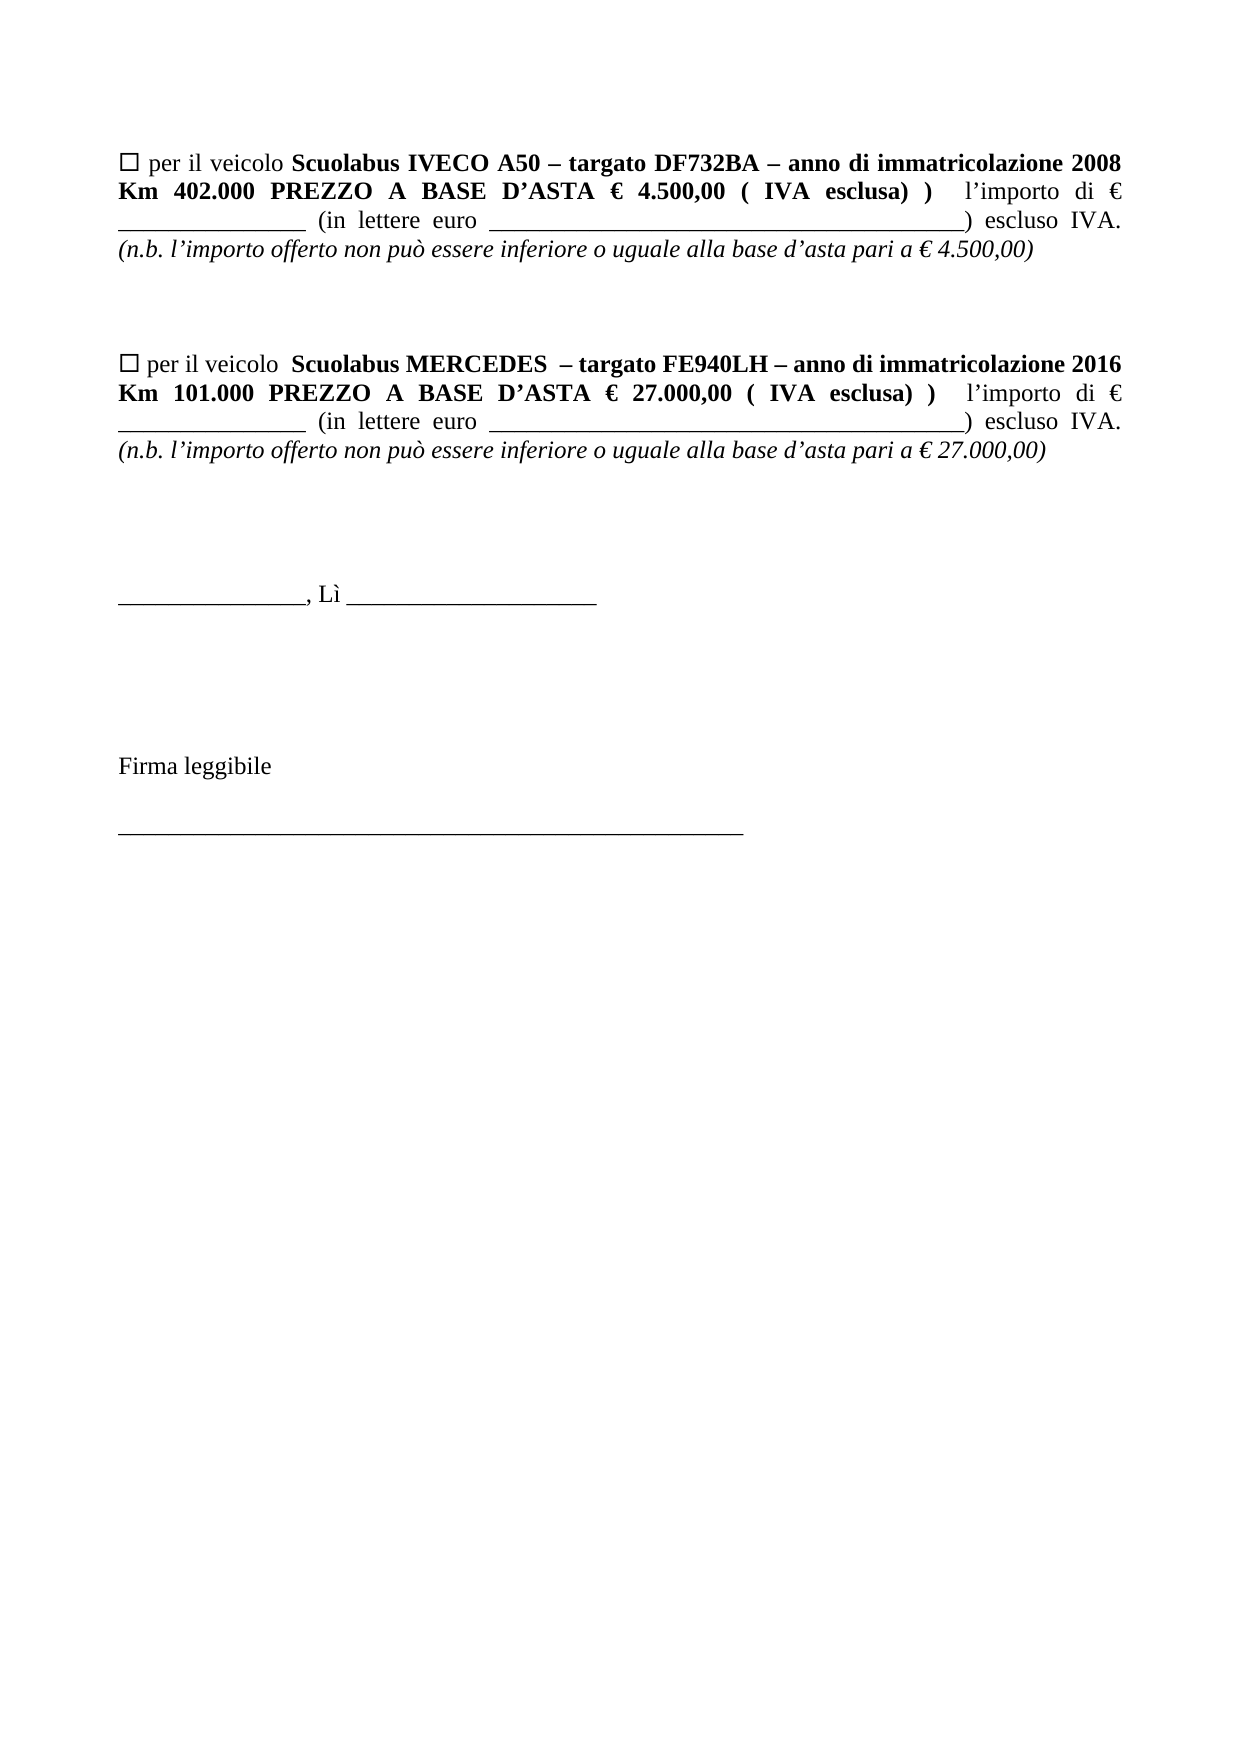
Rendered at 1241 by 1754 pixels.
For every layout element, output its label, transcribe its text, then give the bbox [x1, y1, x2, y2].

text _______________, Lì ____________________ [118, 579, 1122, 608]
text Firma leggibile [118, 751, 1122, 780]
text __________________________________________________ [118, 809, 1122, 838]
text per il veicolo Scuolabus MERCEDES – targato FE940LH – anno di immatricolazione 2016 Km 101.000 PREZZO A BASE D’ASTA € 27.000,00 ( IVA esclusa) ) l’importo di € _______________ (in lettere euro ______________________________________) escluso IVA. (n.b. l’importo offerto non può essere inferiore o uguale alla base d’asta pari a € 27.000,00) [118, 349, 1122, 464]
text per il veicolo Scuolabus IVECO A50 – targato DF732BA – anno di immatricolazione 2008 Km 402.000 PREZZO A BASE D’ASTA € 4.500,00 ( IVA esclusa) ) l’importo di € _______________ (in lettere euro ______________________________________) escluso IVA. (n.b. l’importo offerto non può essere inferiore o uguale alla base d’asta pari a € 4.500,00) [118, 148, 1122, 263]
